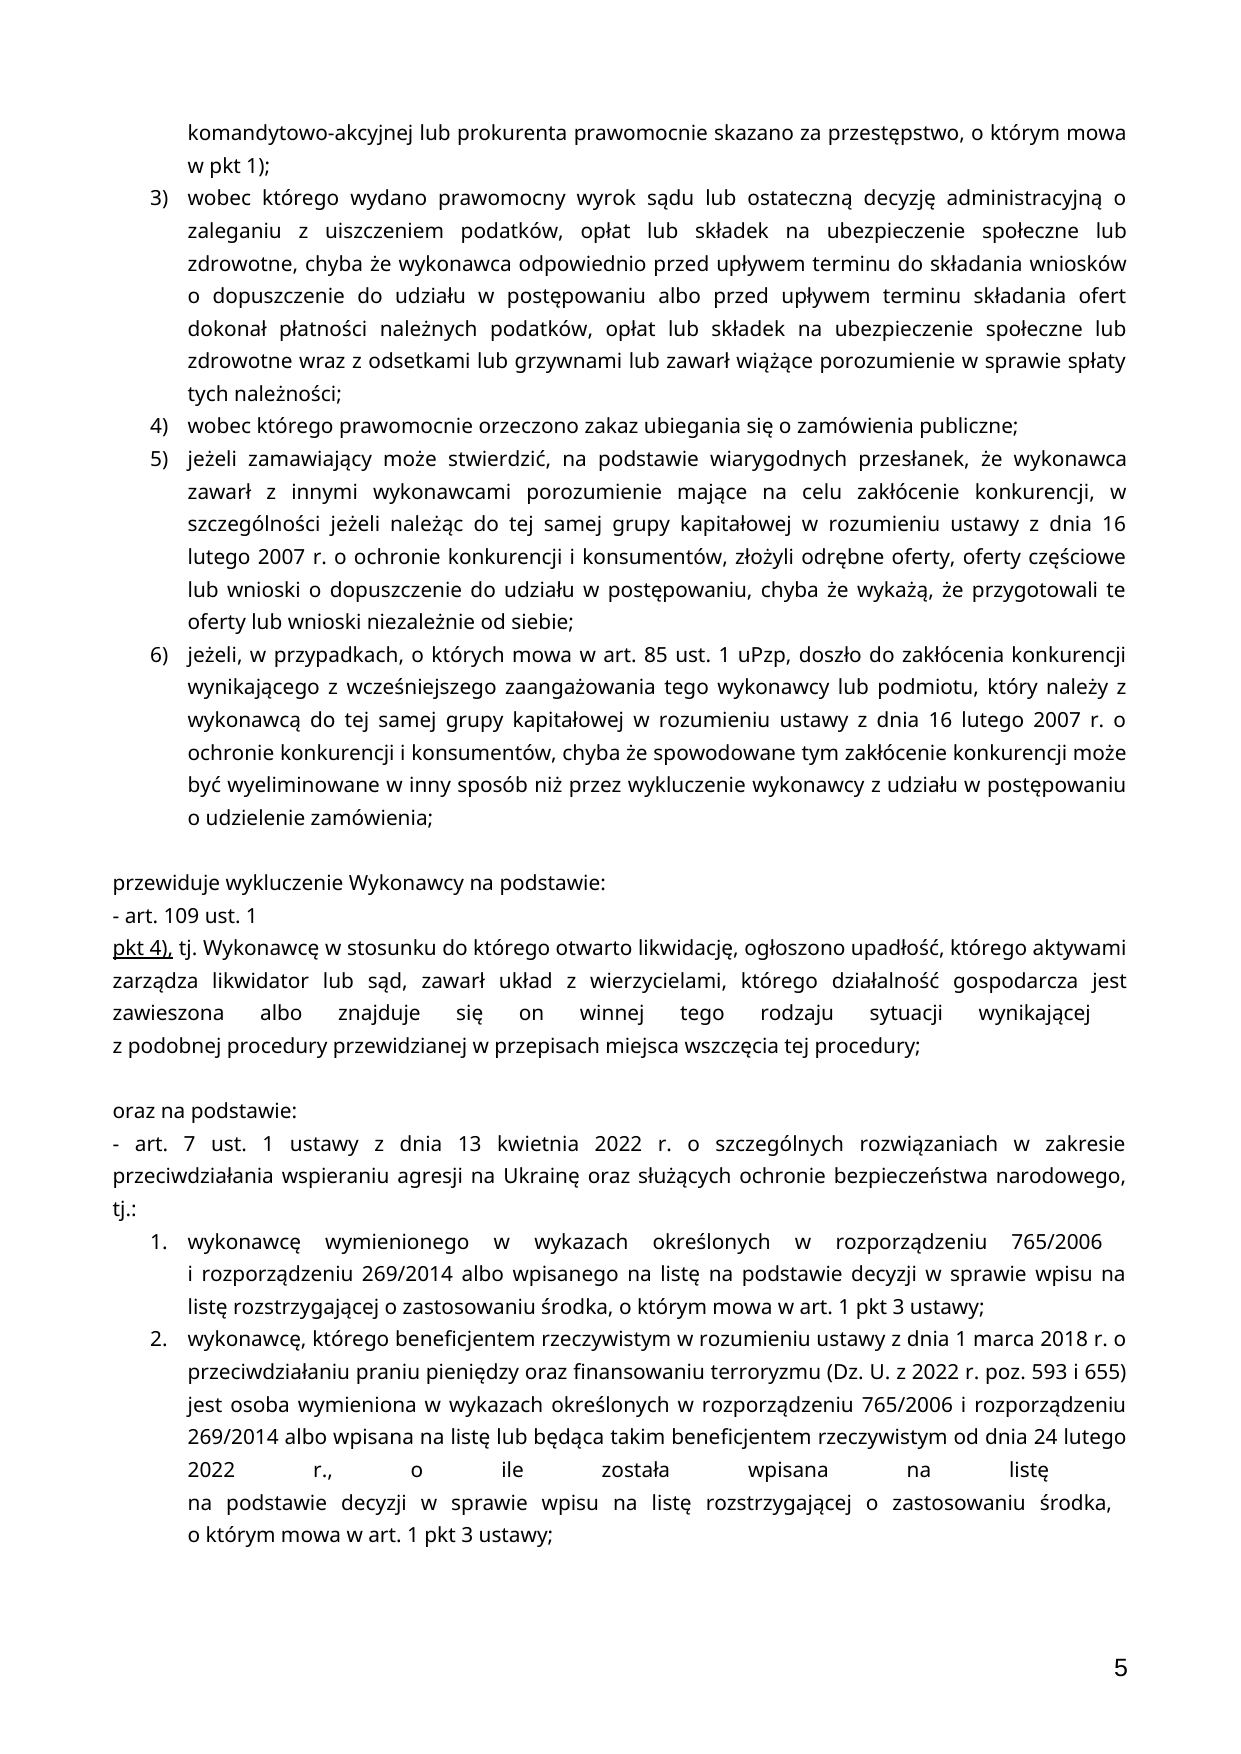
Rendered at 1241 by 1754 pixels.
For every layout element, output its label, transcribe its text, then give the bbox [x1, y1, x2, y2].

text - art. 109 ust. 1 [112, 901, 1128, 929]
list jeżeli, w przypadkach, o których mowa w art. 85 ust. 1 uPzp, doszło do zakłócenia konkurencji wynikającego z wcześniejszego zaangażowania tego wykonawcy lub podmiotu, który należy z wykonawcą do tej samej grupy kapitałowej w rozumieniu ustawy z dnia 16 lutego 2007 r. o ochronie konkurencji i konsumentów, chyba że spowodowane tym zakłócenie konkurencji może być wyeliminowane w inny sposób niż przez wykluczenie wykonawcy z udziału w postępowaniu o udzielenie zamówienia; [150, 640, 1128, 831]
list wykonawcę, którego beneficjentem rzeczywistym w rozumieniu ustawy z dnia 1 marca 2018 r. o przeciwdziałaniu praniu pieniędzy oraz finansowaniu terroryzmu (Dz. U. z 2022 r. poz. 593 i 655) jest osoba wymieniona w wykazach określonych w rozporządzeniu 765/2006 i rozporządzeniu 269/2014 albo wpisana na listę lub będąca takim beneficjentem rzeczywistym od dnia 24 lutego 2022 r., o ile została wpisana na listę na podstawie decyzji w sprawie wpisu na listę rozstrzygającej o zastosowaniu środka, o którym mowa w art. 1 pkt 3 ustawy; [150, 1324, 1128, 1549]
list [150, 118, 1128, 179]
text pkt 4), tj. Wykonawcę w stosunku do którego otwarto likwidację, ogłoszono upadłość, którego aktywami zarządza likwidator lub sąd, zawarł układ z wierzycielami, którego działalność gospodarcza jest zawieszona albo znajduje się on winnej tego rodzaju sytuacji wynikającej z podobnej procedury przewidzianej w przepisach miejsca wszczęcia tej procedury; [112, 933, 1128, 1059]
list wobec którego prawomocnie orzeczono zakaz ubiegania się o zamówienia publiczne; [150, 412, 1128, 440]
text przewiduje wykluczenie Wykonawcy na podstawie: [112, 868, 1128, 897]
list wobec którego wydano prawomocny wyrok sądu lub ostateczną decyzję administracyjną o zaleganiu z uiszczeniem podatków, opłat lub składek na ubezpieczenie społeczne lub zdrowotne, chyba że wykonawca odpowiednio przed upływem terminu do składania wniosków o dopuszczenie do udziału w postępowaniu albo przed upływem terminu składania ofert dokonał płatności należnych podatków, opłat lub składek na ubezpieczenie społeczne lub zdrowotne wraz z odsetkami lub grzywnami lub zawarł wiążące porozumienie w sprawie spłaty tych należności; [150, 183, 1128, 407]
list jeżeli zamawiający może stwierdzić, na podstawie wiarygodnych przesłanek, że wykonawca zawarł z innymi wykonawcami porozumienie mające na celu zakłócenie konkurencji, w szczególności jeżeli należąc do tej samej grupy kapitałowej w rozumieniu ustawy z dnia 16 lutego 2007 r. o ochronie konkurencji i konsumentów, złożyli odrębne oferty, oferty częściowe lub wnioski o dopuszczenie do udziału w postępowaniu, chyba że wykażą, że przygotowali te oferty lub wnioski niezależnie od siebie; [150, 444, 1128, 636]
text oraz na podstawie: [112, 1096, 1128, 1125]
list wykonawcę wymienionego w wykazach określonych w rozporządzeniu 765/2006 i rozporządzeniu 269/2014 albo wpisanego na listę na podstawie decyzji w sprawie wpisu na listę rozstrzygającej o zastosowaniu środka, o którym mowa w art. 1 pkt 3 ustawy; [150, 1227, 1128, 1320]
text - art. 7 ust. 1 ustawy z dnia 13 kwietnia 2022 r. o szczególnych rozwiązaniach w zakresie przeciwdziałania wspieraniu agresji na Ukrainę oraz służących ochronie bezpieczeństwa narodowego, tj.: [112, 1129, 1128, 1223]
